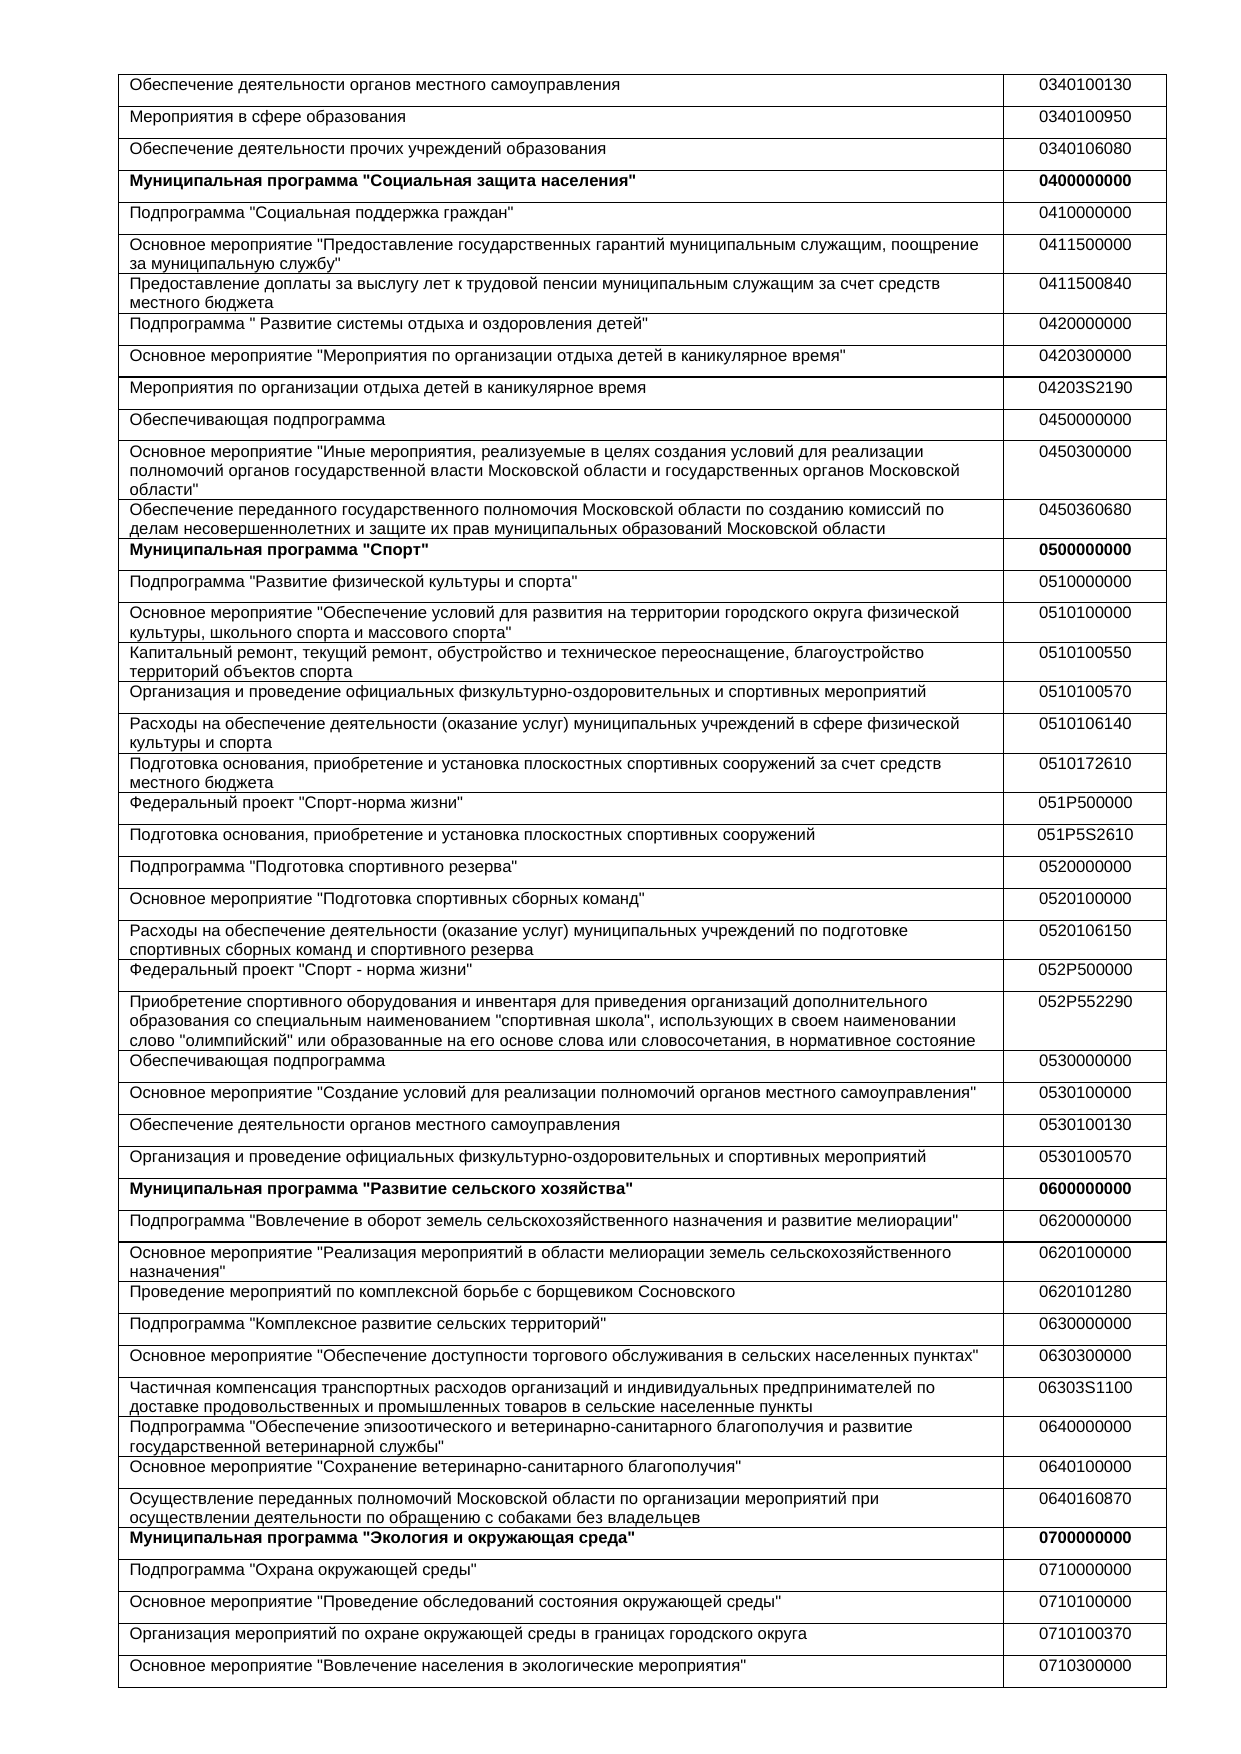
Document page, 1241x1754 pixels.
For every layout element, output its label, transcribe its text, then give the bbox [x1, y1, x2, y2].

table_cell Организация и проведение официальных физкультурно-оздоровительных и спортивных мероприятий [119, 682, 1003, 713]
table_cell 0450000000 [1004, 410, 1166, 440]
table_cell 0510000000 [1004, 571, 1166, 602]
table_cell Подпрограмма "Обеспечение эпизоотического и ветеринарно-санитарного благополучия и развитие государственной ветеринарной службы" [119, 1417, 1003, 1456]
table_cell Подпрограмма "Комплексное развитие сельских территорий" [119, 1314, 1003, 1345]
table_cell Проведение мероприятий по комплексной борьбе с борщевиком Сосновского [119, 1282, 1003, 1313]
table_cell Обеспечение деятельности органов местного самоуправления [119, 1115, 1003, 1146]
table_cell 0340100130 [1004, 75, 1166, 106]
table_cell 0710300000 [1004, 1656, 1166, 1687]
table_cell Обеспечение переданного государственного полномочия Московской области по созданию комиссий по делам несовершеннолетних и защите их прав муниципальных образований Московской области [119, 500, 1003, 538]
table_cell 0450360680 [1004, 500, 1166, 538]
table_cell 052P552290 [1004, 992, 1166, 1049]
table_cell 0411500840 [1004, 274, 1166, 312]
table_cell Приобретение спортивного оборудования и инвентаря для приведения организаций дополнительного образования со специальным наименованием "спортивная школа", использующих в своем наименовании слово "олимпийский" или образованные на его основе слова или словосочетания, в нормативное состояние [119, 992, 1003, 1049]
table_cell 0510100570 [1004, 682, 1166, 713]
table_cell 0340100950 [1004, 107, 1166, 138]
table_cell Федеральный проект "Спорт - норма жизни" [119, 960, 1003, 991]
table_cell 0620100000 [1004, 1243, 1166, 1281]
table_cell 0420000000 [1004, 314, 1166, 344]
table_cell Муниципальная программа "Социальная защита населения" [119, 171, 1003, 202]
table_cell 051P5S2610 [1004, 825, 1166, 856]
table_cell 0710100370 [1004, 1624, 1166, 1655]
table_cell Основное мероприятие "Обеспечение доступности торгового обслуживания в сельских населенных пунктах" [119, 1346, 1003, 1377]
table_cell Расходы на обеспечение деятельности (оказание услуг) муниципальных учреждений в сфере физической культуры и спорта [119, 714, 1003, 752]
table_cell Муниципальная программа "Развитие сельского хозяйства" [119, 1179, 1003, 1209]
table_cell 0640100000 [1004, 1457, 1166, 1487]
table_cell Подпрограмма "Вовлечение в оборот земель сельскохозяйственного назначения и развитие мелиорации" [119, 1211, 1003, 1241]
table_cell Основное мероприятие "Иные мероприятия, реализуемые в целях создания условий для реализации полномочий органов государственной власти Московской области и государственных органов Московской области" [119, 441, 1003, 499]
table_cell 0530100000 [1004, 1083, 1166, 1113]
table_cell Подпрограмма "Подготовка спортивного резерва" [119, 857, 1003, 888]
table_cell 0420300000 [1004, 346, 1166, 376]
table_cell Основное мероприятие "Вовлечение населения в экологические мероприятия" [119, 1656, 1003, 1687]
table_cell Основное мероприятие "Создание условий для реализации полномочий органов местного самоуправления" [119, 1083, 1003, 1113]
table_cell 0630000000 [1004, 1314, 1166, 1345]
table_cell 0640160870 [1004, 1489, 1166, 1527]
table_cell 0600000000 [1004, 1179, 1166, 1209]
table_cell 0520106150 [1004, 921, 1166, 959]
table_cell 0520100000 [1004, 889, 1166, 920]
table_cell Основное мероприятие "Реализация мероприятий в области мелиорации земель сельскохозяйственного назначения" [119, 1243, 1003, 1281]
table_cell 0400000000 [1004, 171, 1166, 202]
table_cell Подготовка основания, приобретение и установка плоскостных спортивных сооружений [119, 825, 1003, 856]
table_cell Основное мероприятие "Сохранение ветеринарно-санитарного благополучия" [119, 1457, 1003, 1487]
table_cell 0620101280 [1004, 1282, 1166, 1313]
table_cell 0340106080 [1004, 139, 1166, 170]
table_cell Организация и проведение официальных физкультурно-оздоровительных и спортивных мероприятий [119, 1147, 1003, 1177]
table_cell 0450300000 [1004, 441, 1166, 499]
table_cell Осуществление переданных полномочий Московской области по организации мероприятий при осуществлении деятельности по обращению с собаками без владельцев [119, 1489, 1003, 1527]
table_cell 0640000000 [1004, 1417, 1166, 1456]
table_cell Подпрограмма "Охрана окружающей среды" [119, 1560, 1003, 1591]
table_cell Предоставление доплаты за выслугу лет к трудовой пенсии муниципальным служащим за счет средств местного бюджета [119, 274, 1003, 312]
table_cell Организация мероприятий по охране окружающей среды в границах городского округа [119, 1624, 1003, 1655]
table_cell Подготовка основания, приобретение и установка плоскостных спортивных сооружений за счет средств местного бюджета [119, 754, 1003, 792]
table_cell 0411500000 [1004, 235, 1166, 273]
table_cell 0710100000 [1004, 1592, 1166, 1623]
table_cell 0700000000 [1004, 1528, 1166, 1559]
table_cell Муниципальная программа "Экология и окружающая среда" [119, 1528, 1003, 1559]
table_cell 0710000000 [1004, 1560, 1166, 1591]
table_cell 0510106140 [1004, 714, 1166, 752]
table_cell Основное мероприятие "Обеспечение условий для развития на территории городского округа физической культуры, школьного спорта и массового спорта" [119, 603, 1003, 642]
table_cell Расходы на обеспечение деятельности (оказание услуг) муниципальных учреждений по подготовке спортивных сборных команд и спортивного резерва [119, 921, 1003, 959]
table_cell 0520000000 [1004, 857, 1166, 888]
table_cell Основное мероприятие "Подготовка спортивных сборных команд" [119, 889, 1003, 920]
table_cell Подпрограмма "Развитие физической культуры и спорта" [119, 571, 1003, 602]
table_cell 0530100130 [1004, 1115, 1166, 1146]
table_cell 0510100000 [1004, 603, 1166, 642]
table_cell 0410000000 [1004, 203, 1166, 234]
table_cell Федеральный проект "Спорт-норма жизни" [119, 793, 1003, 824]
table_cell 0510172610 [1004, 754, 1166, 792]
table_cell 0510100550 [1004, 643, 1166, 681]
table_cell Обеспечение деятельности органов местного самоуправления [119, 75, 1003, 106]
table_cell Муниципальная программа "Спорт" [119, 539, 1003, 570]
table_cell Подпрограмма " Развитие системы отдыха и оздоровления детей" [119, 314, 1003, 344]
table_cell Капитальный ремонт, текущий ремонт, обустройство и техническое переоснащение, благоустройство территорий объектов спорта [119, 643, 1003, 681]
table_cell 051P500000 [1004, 793, 1166, 824]
table_cell 0630300000 [1004, 1346, 1166, 1377]
table_cell Основное мероприятие "Мероприятия по организации отдыха детей в каникулярное время" [119, 346, 1003, 376]
table_cell Обеспечение деятельности прочих учреждений образования [119, 139, 1003, 170]
table_cell Частичная компенсация транспортных расходов организаций и индивидуальных предпринимателей по доставке продовольственных и промышленных товаров в сельские населенные пункты [119, 1378, 1003, 1416]
table_cell Мероприятия по организации отдыха детей в каникулярное время [119, 378, 1003, 408]
table_cell Обеспечивающая подпрограмма [119, 1051, 1003, 1082]
table_cell 06303S1100 [1004, 1378, 1166, 1416]
table_cell Основное мероприятие "Проведение обследований состояния окружающей среды" [119, 1592, 1003, 1623]
table_cell 0620000000 [1004, 1211, 1166, 1241]
table_cell 04203S2190 [1004, 378, 1166, 408]
table_cell 0500000000 [1004, 539, 1166, 570]
table_cell 052P500000 [1004, 960, 1166, 991]
table_cell Основное мероприятие "Предоставление государственных гарантий муниципальным служащим, поощрение за муниципальную службу" [119, 235, 1003, 273]
table_cell Подпрограмма "Социальная поддержка граждан" [119, 203, 1003, 234]
table_cell Мероприятия в сфере образования [119, 107, 1003, 138]
table_cell 0530100570 [1004, 1147, 1166, 1177]
table_cell Обеспечивающая подпрограмма [119, 410, 1003, 440]
table_cell 0530000000 [1004, 1051, 1166, 1082]
